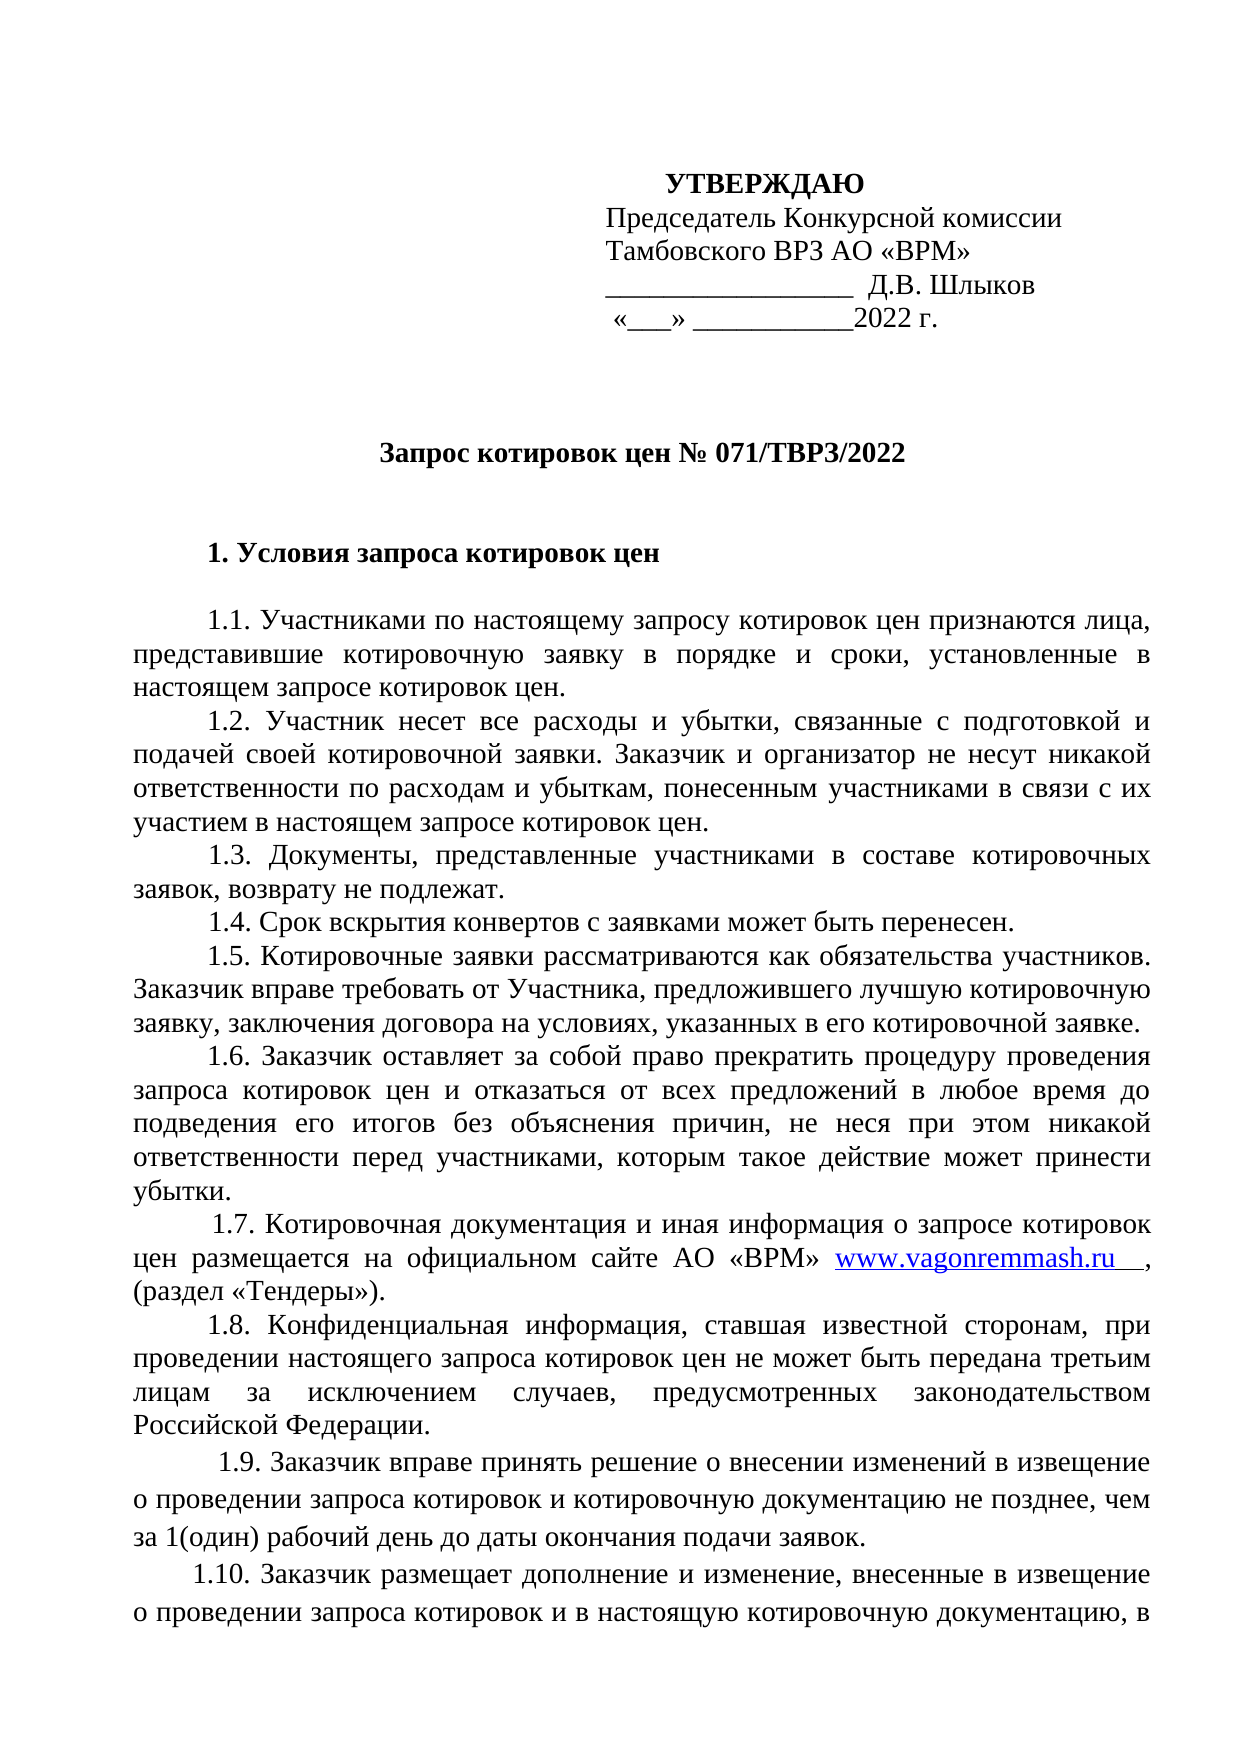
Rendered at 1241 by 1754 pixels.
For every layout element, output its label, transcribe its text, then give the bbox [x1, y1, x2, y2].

table_header Председатель Конкурсной комиссии [568, 200, 1152, 233]
text 1.9. Заказчик вправе принять решение о внесении изменений в извещение о проведении запроса котировок и котировочную документацию не позднее, чем за 1(один) рабочий день до даты окончания подачи заявок. [133, 1441, 1152, 1553]
text 1.6. Заказчик оставляет за собой право прекратить процедуру проведения запроса котировок цен и отказаться от всех предложений в любое время до подведения его итогов без объяснения причин, не неся при этом никакой ответственности перед участниками, которым такое действие может принести убытки. [133, 1038, 1152, 1206]
text 1.2. Участник несет все расходы и убытки, связанные с подготовкой и подачей своей котировочной заявки. Заказчик и организатор не несут никакой ответственности по расходам и убыткам, понесенным участниками в связи с их участием в настоящем запросе котировок цен. [133, 703, 1152, 837]
text 1.4. Срок вскрытия конвертов с заявками может быть перенесен. [133, 904, 1152, 938]
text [133, 1553, 1152, 1628]
table_cell Тамбовского ВРЗ АО «ВРМ» _________________ Д.В. Шлыков [568, 234, 1152, 301]
text 1.7. Котировочная документация и иная информация о запросе котировок цен размещается на официальном сайте АО «ВРМ» www.vagonremmash.ru , (раздел «Тендеры»). [133, 1206, 1152, 1307]
text 1.8. Конфиденциальная информация, ставшая известной сторонам, при проведении настоящего запроса котировок цен не может быть передана третьим лицам за исключением случаев, предусмотренных законодательством Российской Федерации. [133, 1307, 1152, 1441]
text УТВЕРЖДАЮ [664, 166, 1152, 200]
text 1.1. Участниками по настоящему запросу котировок цен признаются лица, представившие котировочную заявку в порядке и сроки, установленные в настоящем запросе котировок цен. [133, 602, 1152, 703]
table_cell «___» ___________2022 г. [568, 301, 1152, 334]
text 1.5. Котировочные заявки рассматриваются как обязательства участников. Заказчик вправе требовать от Участника, предложившего лучшую котировочную заявку, заключения договора на условиях, указанных в его котировочной заявке. [133, 938, 1152, 1038]
text 1. Условия запроса котировок цен [133, 535, 1152, 569]
text Запрос котировок цен № 071/ТВРЗ/2022 [133, 435, 1152, 468]
text 1.3. Документы, представленные участниками в составе котировочных заявок, возврату не подлежат. [133, 837, 1152, 904]
